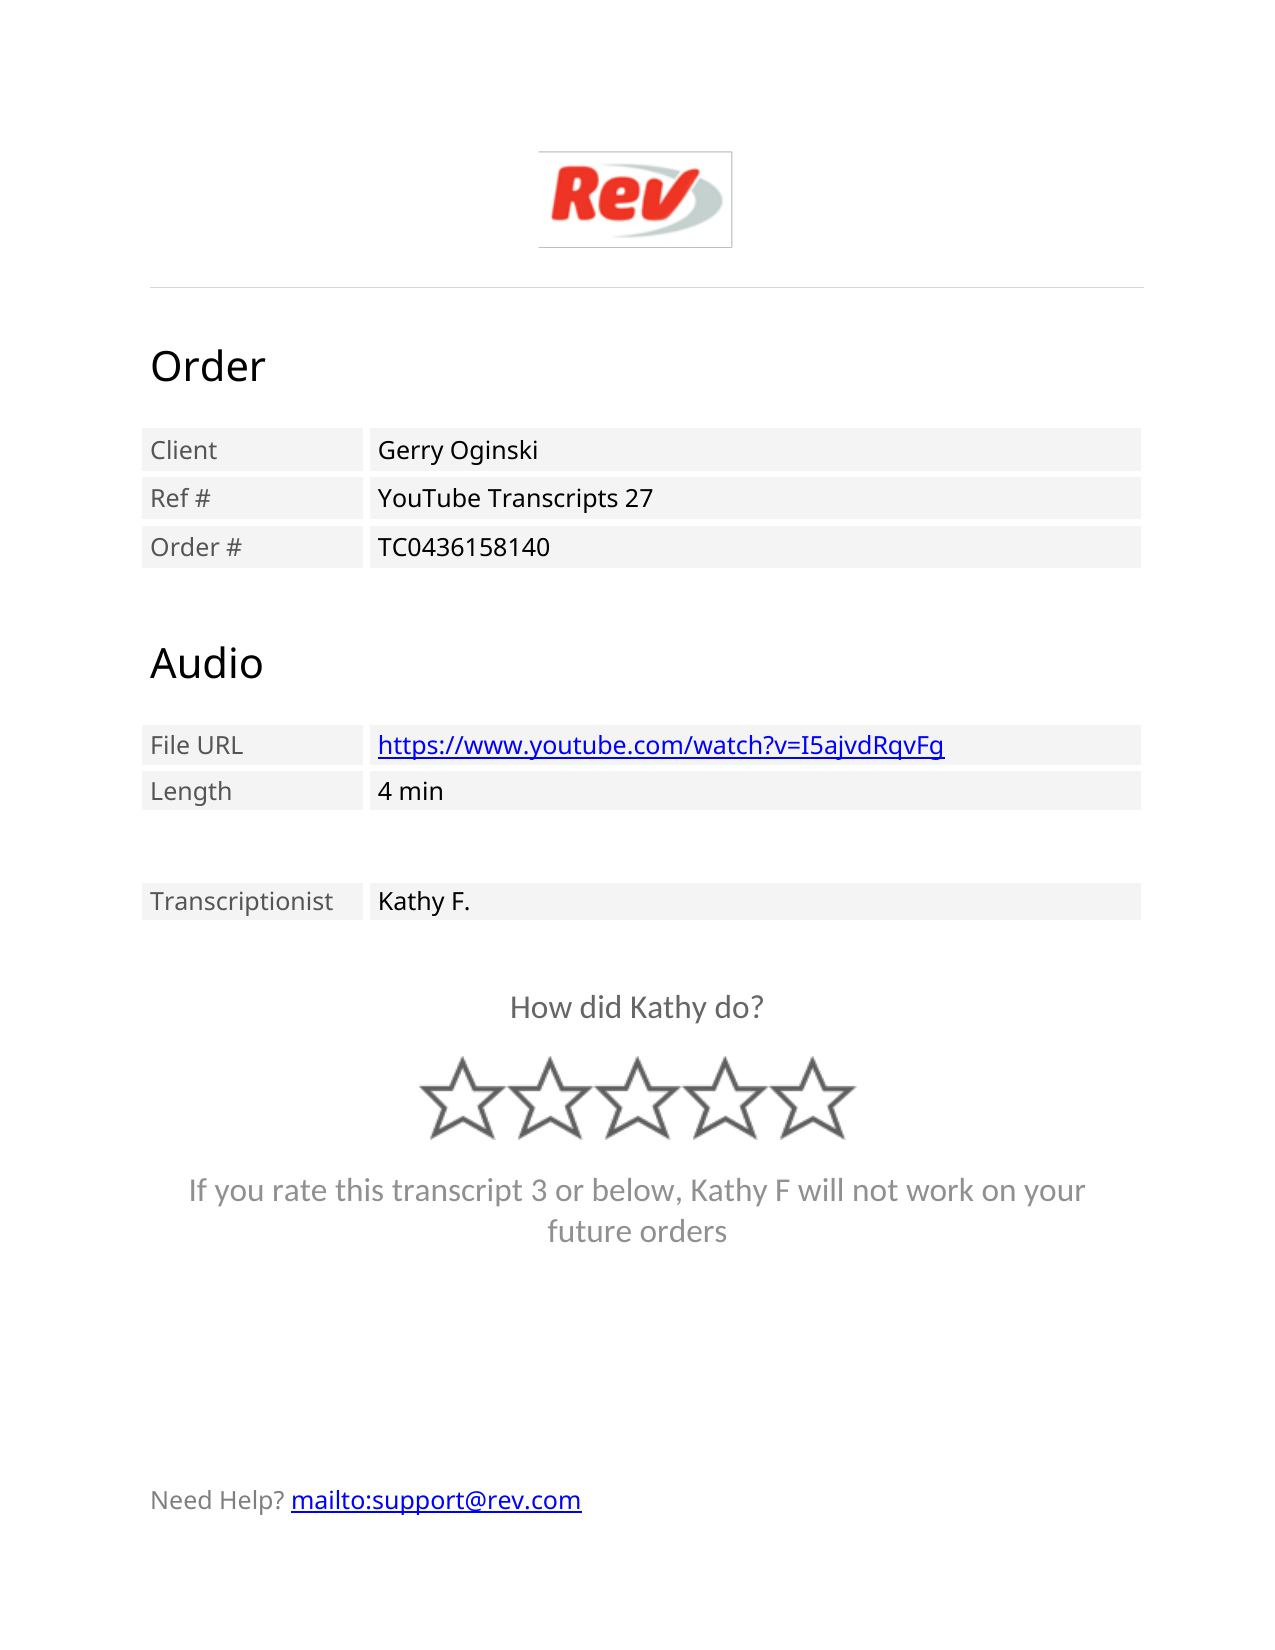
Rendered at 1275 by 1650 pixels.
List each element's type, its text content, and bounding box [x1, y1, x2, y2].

table_cell 4 min [370, 771, 1141, 810]
table_cell TC0436158140 [370, 526, 1141, 568]
text How did Kathy do? [150, 986, 1125, 1026]
table_header Transcriptionist [142, 883, 363, 920]
table_header Client [142, 428, 363, 471]
table_header Kathy F. [370, 883, 1141, 920]
picture [418, 1055, 857, 1140]
text If you rate this transcript 3 or below, Kathy F will not work on your future orders [150, 1169, 1125, 1251]
table_cell YouTube Transcripts 27 [370, 477, 1141, 519]
table_cell Ref # [142, 477, 363, 519]
table_header File URL [142, 725, 363, 765]
table_cell Length [142, 771, 363, 810]
text Order [150, 337, 1125, 393]
picture [538, 150, 737, 251]
table_header https://www.youtube.com/watch?v=I5ajvdRqvFg [370, 725, 1141, 765]
table_header Gerry Oginski [370, 428, 1141, 471]
table_cell Order # [142, 526, 363, 568]
text Audio [150, 634, 1125, 691]
